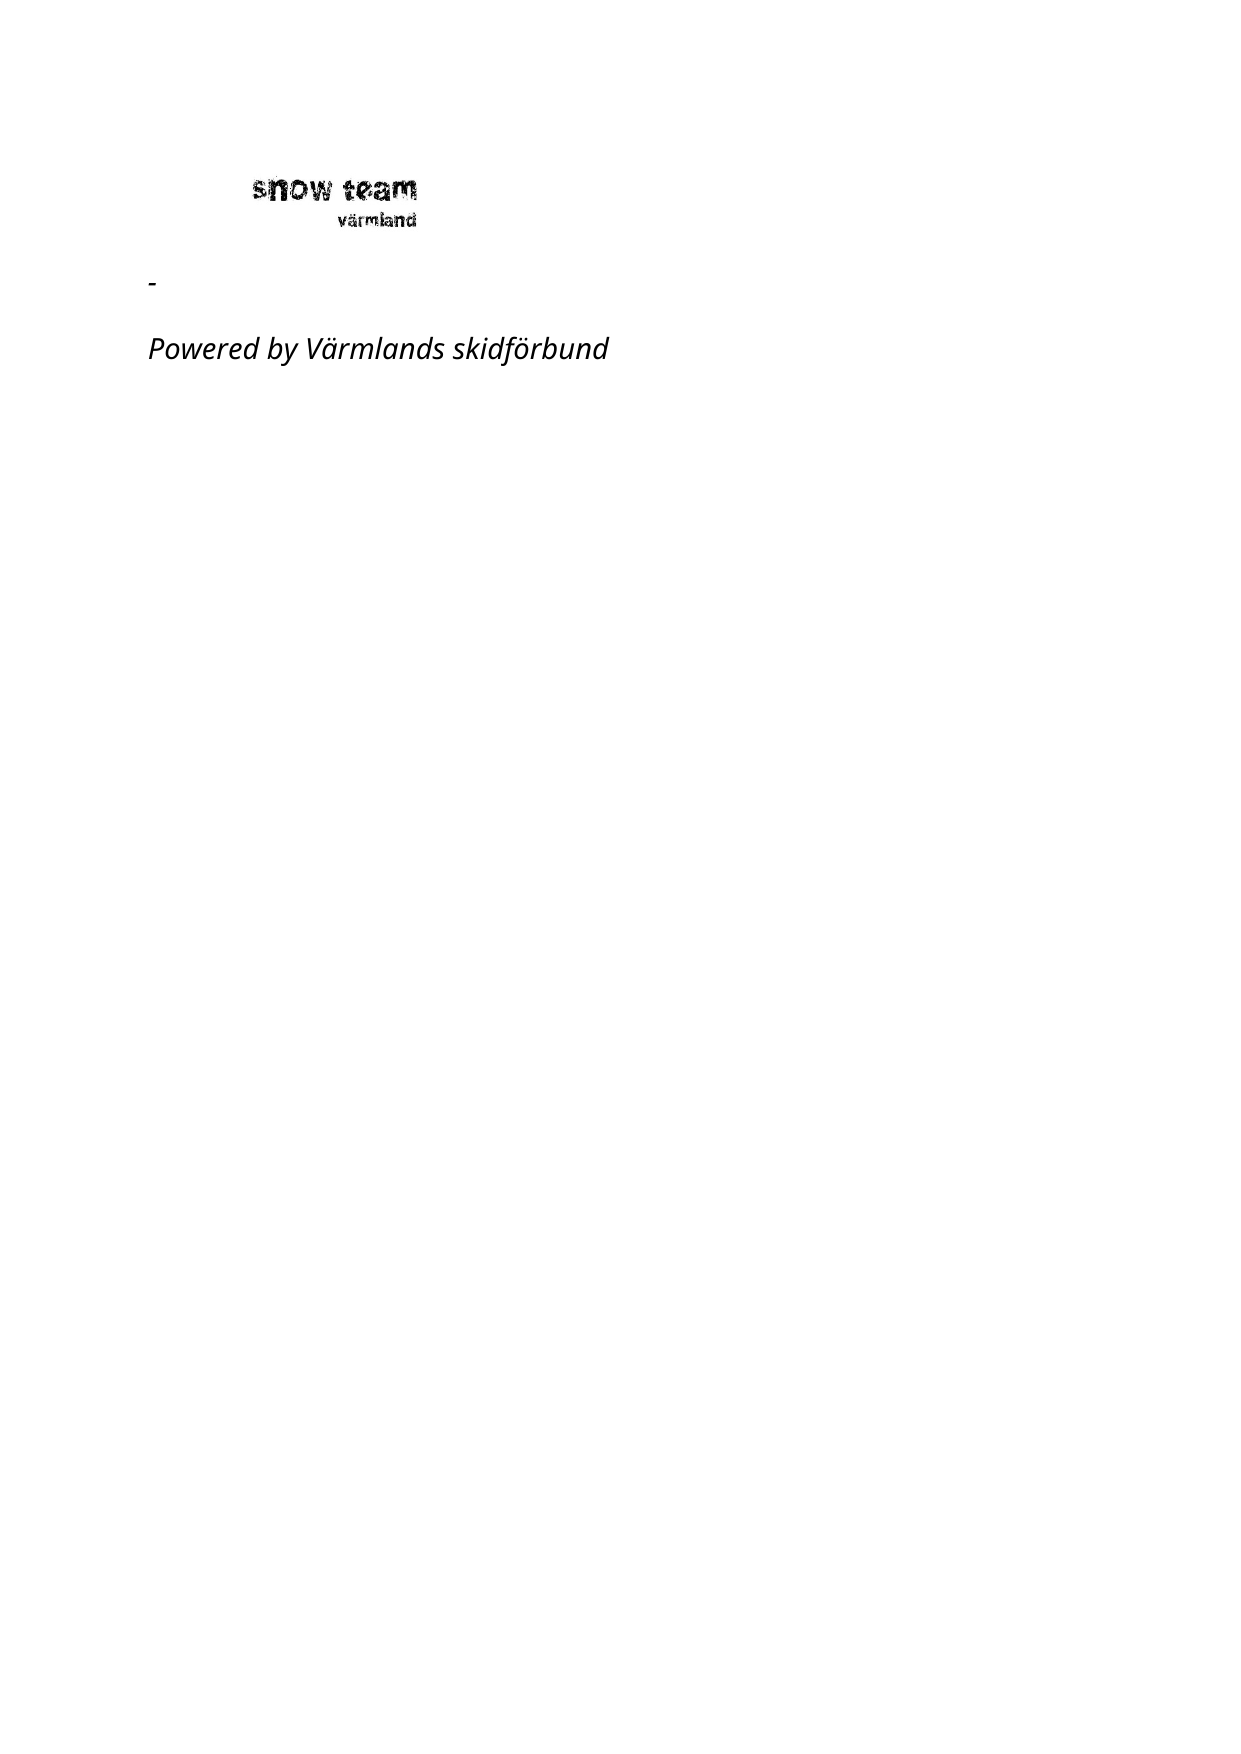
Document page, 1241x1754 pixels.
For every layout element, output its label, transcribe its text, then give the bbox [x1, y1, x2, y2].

picture [156, 147, 525, 293]
text Powered by Värmlands skidförbund [148, 328, 1093, 368]
